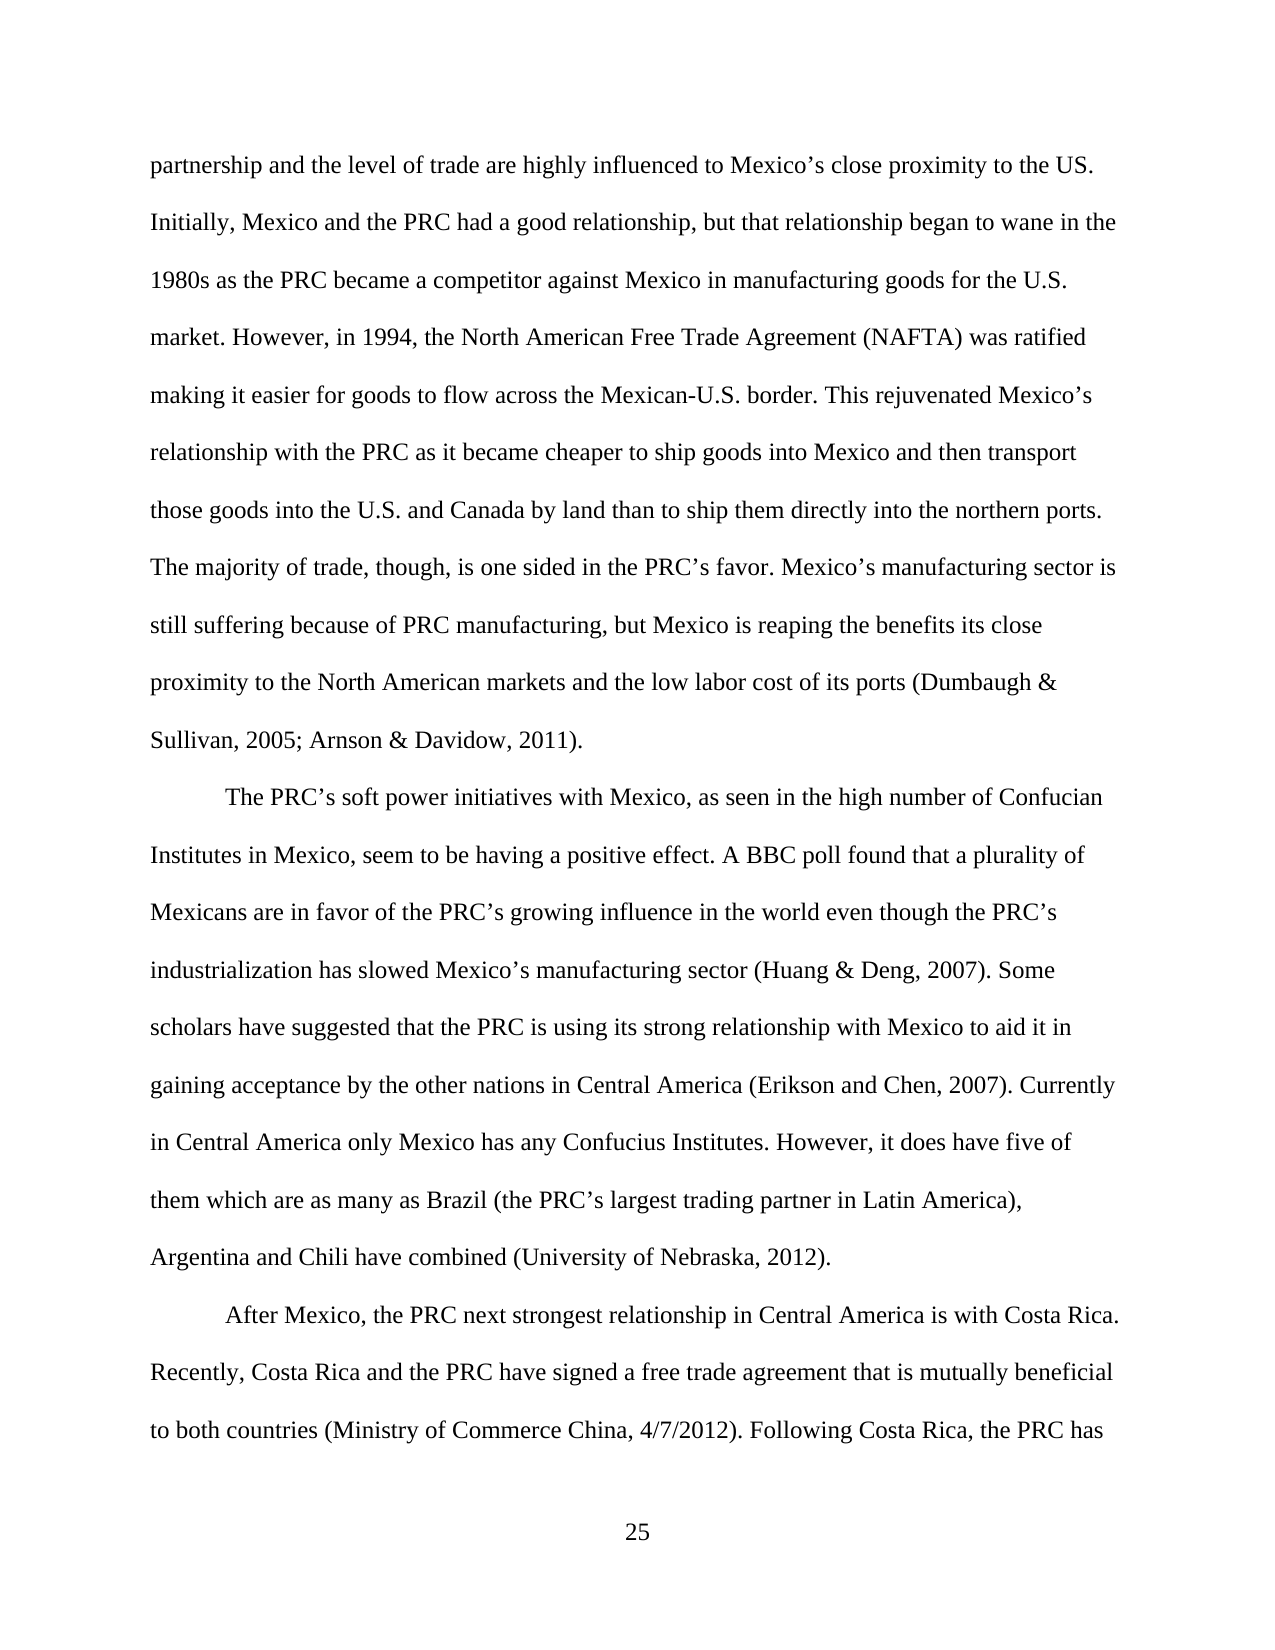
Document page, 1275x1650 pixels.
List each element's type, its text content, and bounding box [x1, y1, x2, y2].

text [150, 150, 1125, 754]
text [150, 1300, 1125, 1444]
text The PRC’s soft power initiatives with Mexico, as seen in the high number of Confucian Institutes in Mexico, seem to be having a positive effect. A BBC poll found that a plurality of Mexicans are in favor of the PRC’s growing influence in the world even though the PRC’s industrialization has slowed Mexico’s manufacturing sector (Huang & Deng, 2007). Some scholars have suggested that the PRC is using its strong relationship with Mexico to aid it in gaining acceptance by the other nations in Central America (Erikson and Chen, 2007). Currently in Central America only Mexico has any Confucius Institutes. However, it does have five of them which are as many as Brazil (the PRC’s largest trading partner in Latin America), Argentina and Chili have combined (University of Nebraska, 2012). [150, 782, 1125, 1271]
